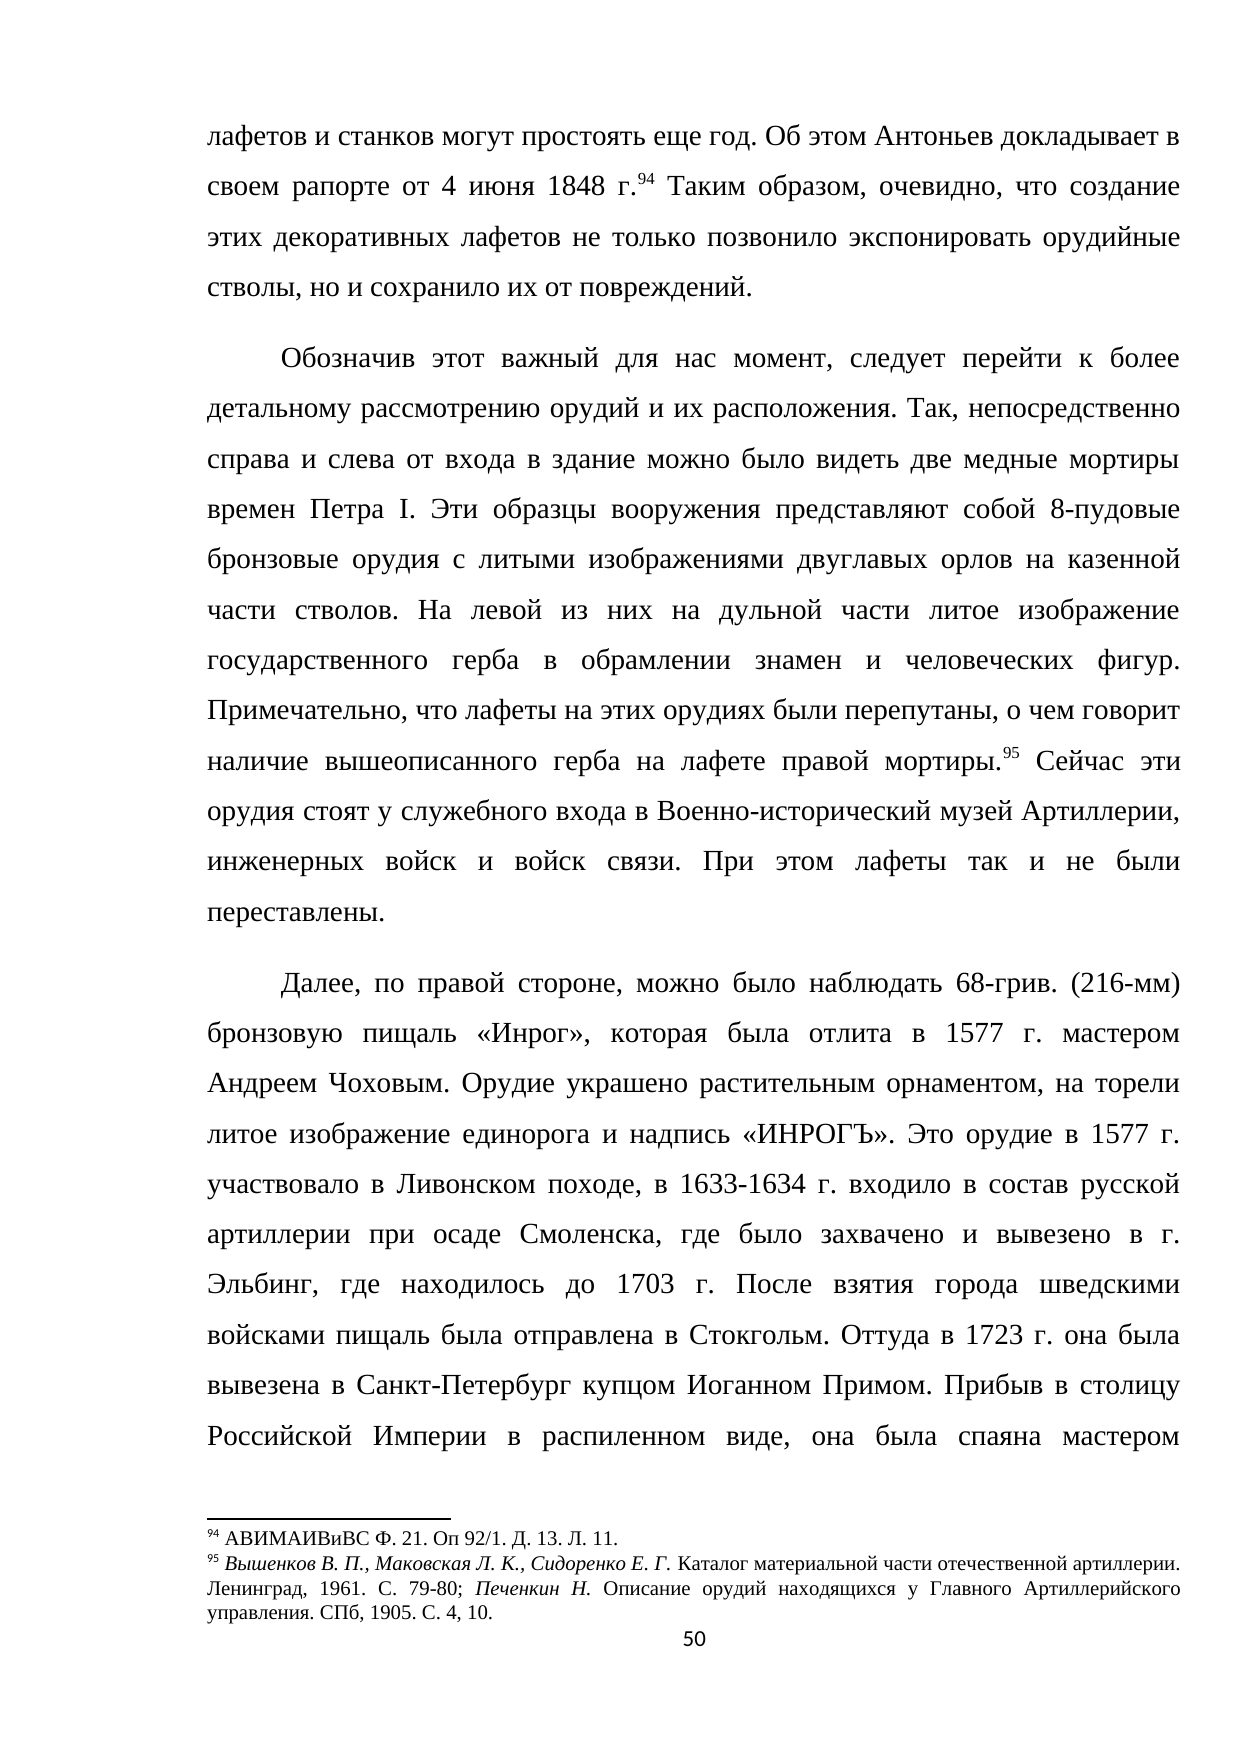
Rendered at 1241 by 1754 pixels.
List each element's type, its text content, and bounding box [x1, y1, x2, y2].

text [207, 118, 1181, 303]
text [207, 965, 1181, 1451]
text Обозначив этот важный для нас момент, следует перейти к более детальному рассмотрению орудий и их расположения. Так, непосредственно справа и слева от входа в здание можно было видеть две медные мортиры времен Петра I. Эти образцы вооружения представляют собой 8-пудовые бронзовые орудия с литыми изображениями двуглавых орлов на казенной части стволов. На левой из них на дульной части литое изображение государственного герба в обрамлении знамен и человеческих фигур. Примечательно, что лафеты на этих орудиях были перепутаны, о чем говорит наличие вышеописанного герба на лафете правой мортиры. Сейчас эти орудия стоят у служебного входа в Военно-исторический музей Артиллерии, инженерных войск и войск связи. При этом лафеты так и не были переставлены. [207, 340, 1181, 927]
